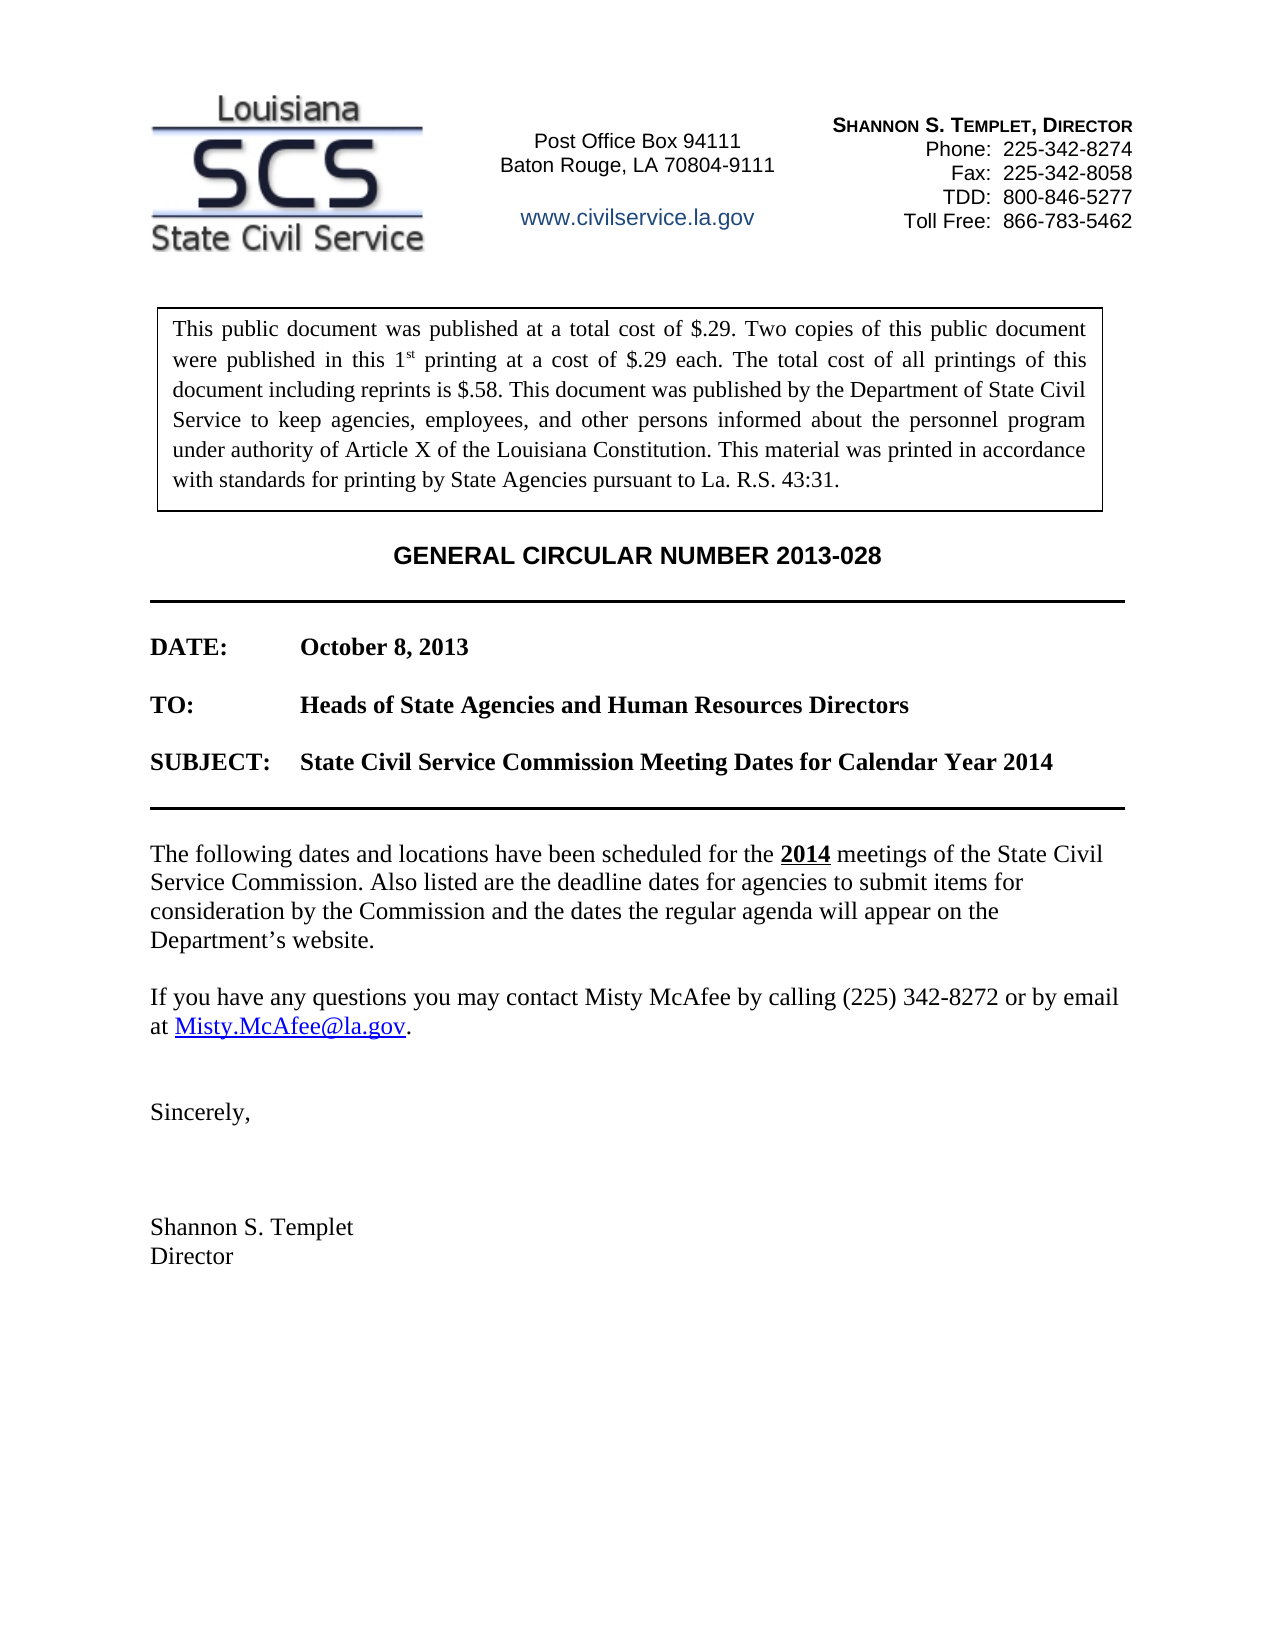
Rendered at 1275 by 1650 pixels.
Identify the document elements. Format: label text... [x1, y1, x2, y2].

text GENERAL CIRCULAR NUMBER 2013-028 [150, 541, 1125, 569]
text If you have any questions you may contact Misty McAfee by calling (225) 342-8272 or by email at Misty.McAfee@la.gov. [150, 982, 1125, 1040]
text Sincerely, [150, 1097, 1125, 1126]
text Director [150, 1241, 1125, 1270]
picture [150, 95, 426, 252]
text TO: Heads of State Agencies and Human Resources Directors [150, 690, 1125, 718]
text The following dates and locations have been scheduled for the 2014 meetings of the State Civil Service Commission. Also listed are the deadline dates for agencies to submit items for consideration by the Commission and the dates the regular agenda will appear on the Department’s website. [150, 839, 1125, 954]
table_header Shannon S. Templet, Director Phone: 225-342-8274 Fax: 225-342-8058 TDD: 800-846-5277 Toll Free: 866-783-5462 [806, 75, 1144, 271]
text DATE: October 8, 2013 [150, 632, 1125, 661]
text Shannon S. Templet [150, 1212, 1125, 1241]
text SUBJECT: State Civil Service Commission Meeting Dates for Calendar Year 2014 [150, 747, 1125, 776]
table_header [139, 75, 469, 271]
table_header Post Office Box 94111 Baton Rouge, LA 70804-9111 www.civilservice.la.gov [469, 75, 806, 271]
